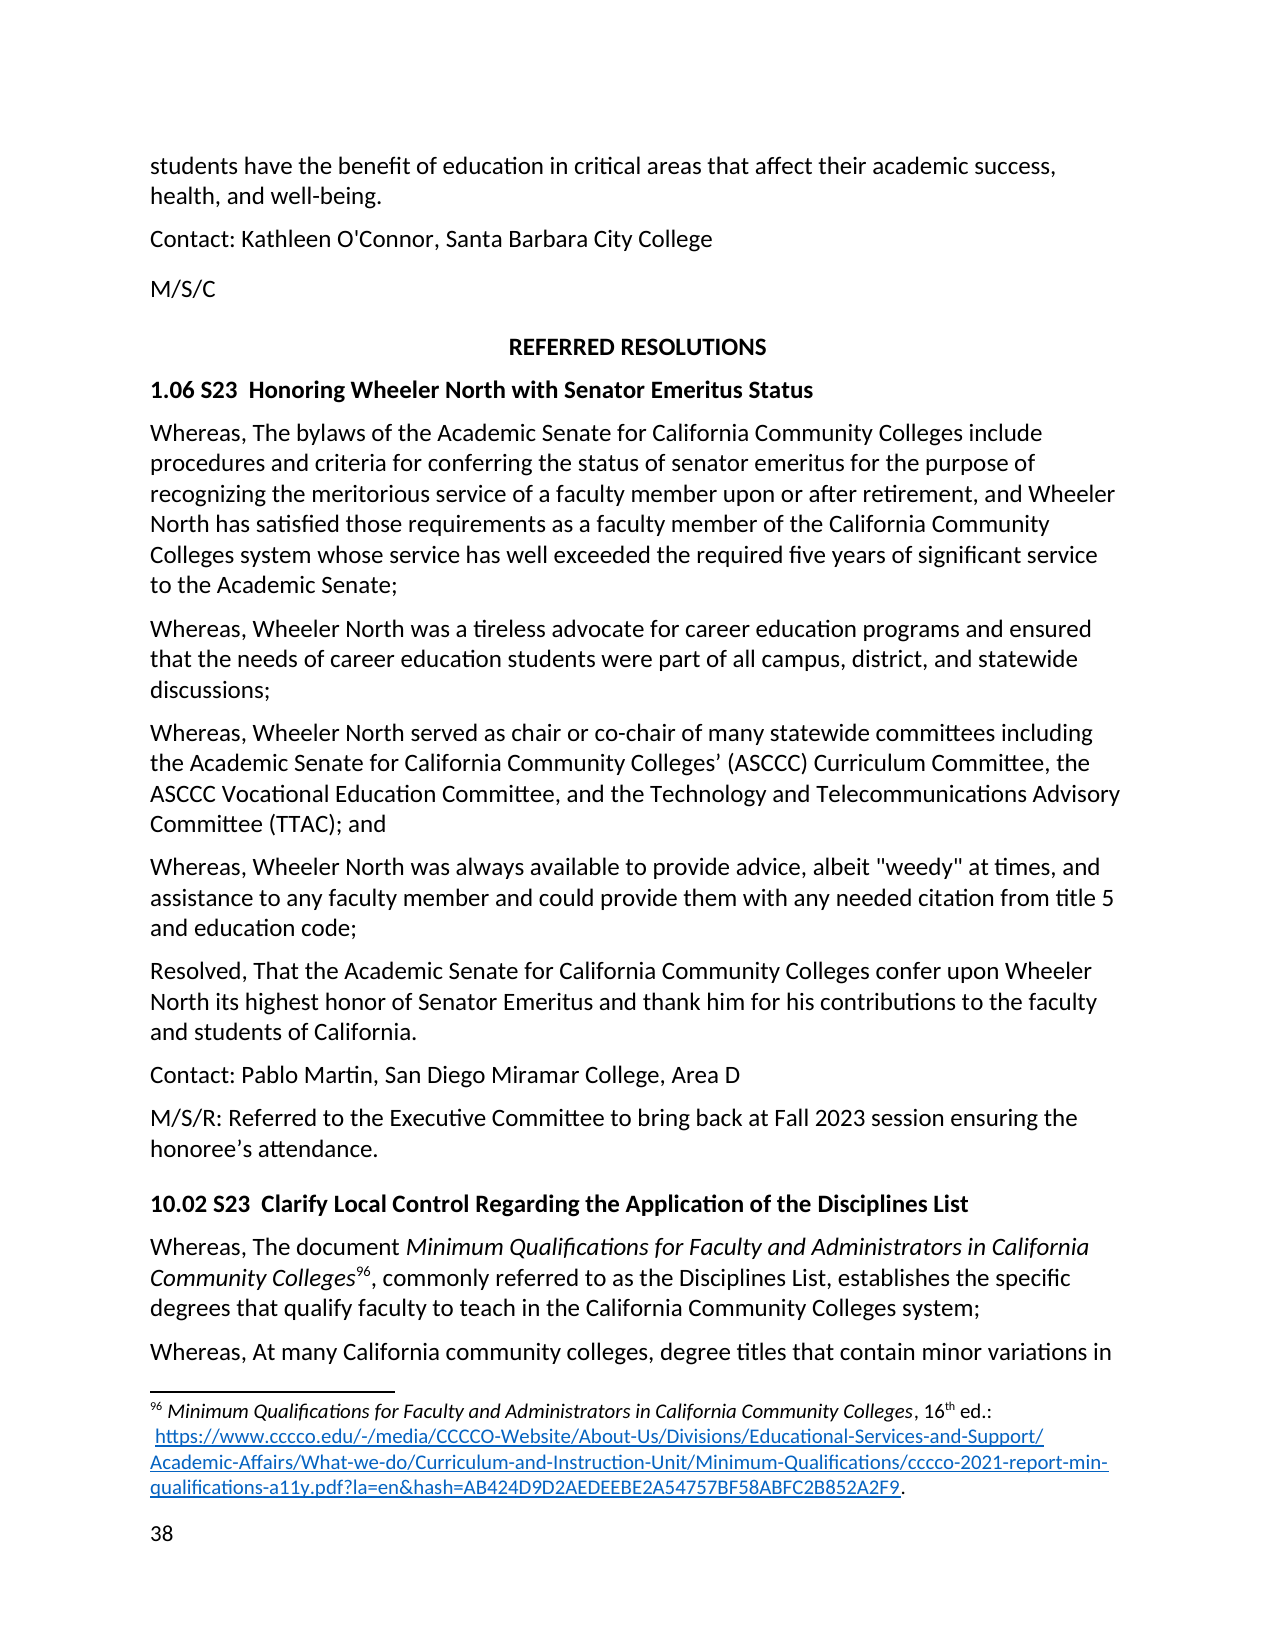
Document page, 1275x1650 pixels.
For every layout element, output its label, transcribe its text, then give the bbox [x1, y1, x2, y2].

text Resolved, That the Academic Senate for California Community Colleges confer upon Wheeler North its highest honor of Senator Emeritus and thank him for his contributions to the faculty and students of California. [150, 955, 1125, 1047]
text M/S/R: Referred to the Executive Committee to bring back at Fall 2023 session ensuring the honoree’s attendance. [150, 1102, 1125, 1163]
title 1.06 S23 Honoring Wheeler North with Senator Emeritus Status [150, 374, 1125, 404]
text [150, 1336, 1125, 1366]
text M/S/C [150, 273, 1125, 304]
title 10.02 S23 Clarify Local Control Regarding the Application of the Disciplines List [150, 1188, 1125, 1219]
text Contact: Kathleen O'Connor, Santa Barbara City College [150, 223, 1125, 254]
text Whereas, The bylaws of the Academic Senate for California Community Colleges include procedures and criteria for conferring the status of senator emeritus for the purpose of recognizing the meritorious service of a faculty member upon or after retirement, and Wheeler North has satisfied those requirements as a faculty member of the California Community Colleges system whose service has well exceeded the required five years of significant service to the Academic Senate; [150, 417, 1125, 600]
text Whereas, Wheeler North served as chair or co-chair of many statewide committees including the Academic Senate for California Community Colleges’ (ASCCC) Curriculum Committee, the ASCCC Vocational Education Committee, and the Technology and Telecommunications Advisory Committee (TTAC); and [150, 717, 1125, 839]
text Whereas, Wheeler North was a tireless advocate for career education programs and ensured that the needs of career education students were part of all campus, district, and statewide discussions; [150, 613, 1125, 704]
text Contact: Pablo Martin, San Diego Miramar College, Area D [150, 1059, 1125, 1090]
text Whereas, The document Minimum Qualifications for Faculty and Administrators in California Community Colleges, commonly referred to as the Disciplines List, establishes the specific degrees that qualify faculty to teach in the California Community Colleges system; [150, 1232, 1125, 1323]
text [150, 150, 1125, 211]
text Whereas, Wheeler North was always available to provide advice, albeit "weedy" at times, and assistance to any faculty member and could provide them with any needed citation from title 5 and education code; [150, 851, 1125, 943]
subtitle REFERRED RESOLUTIONS [150, 331, 1125, 362]
